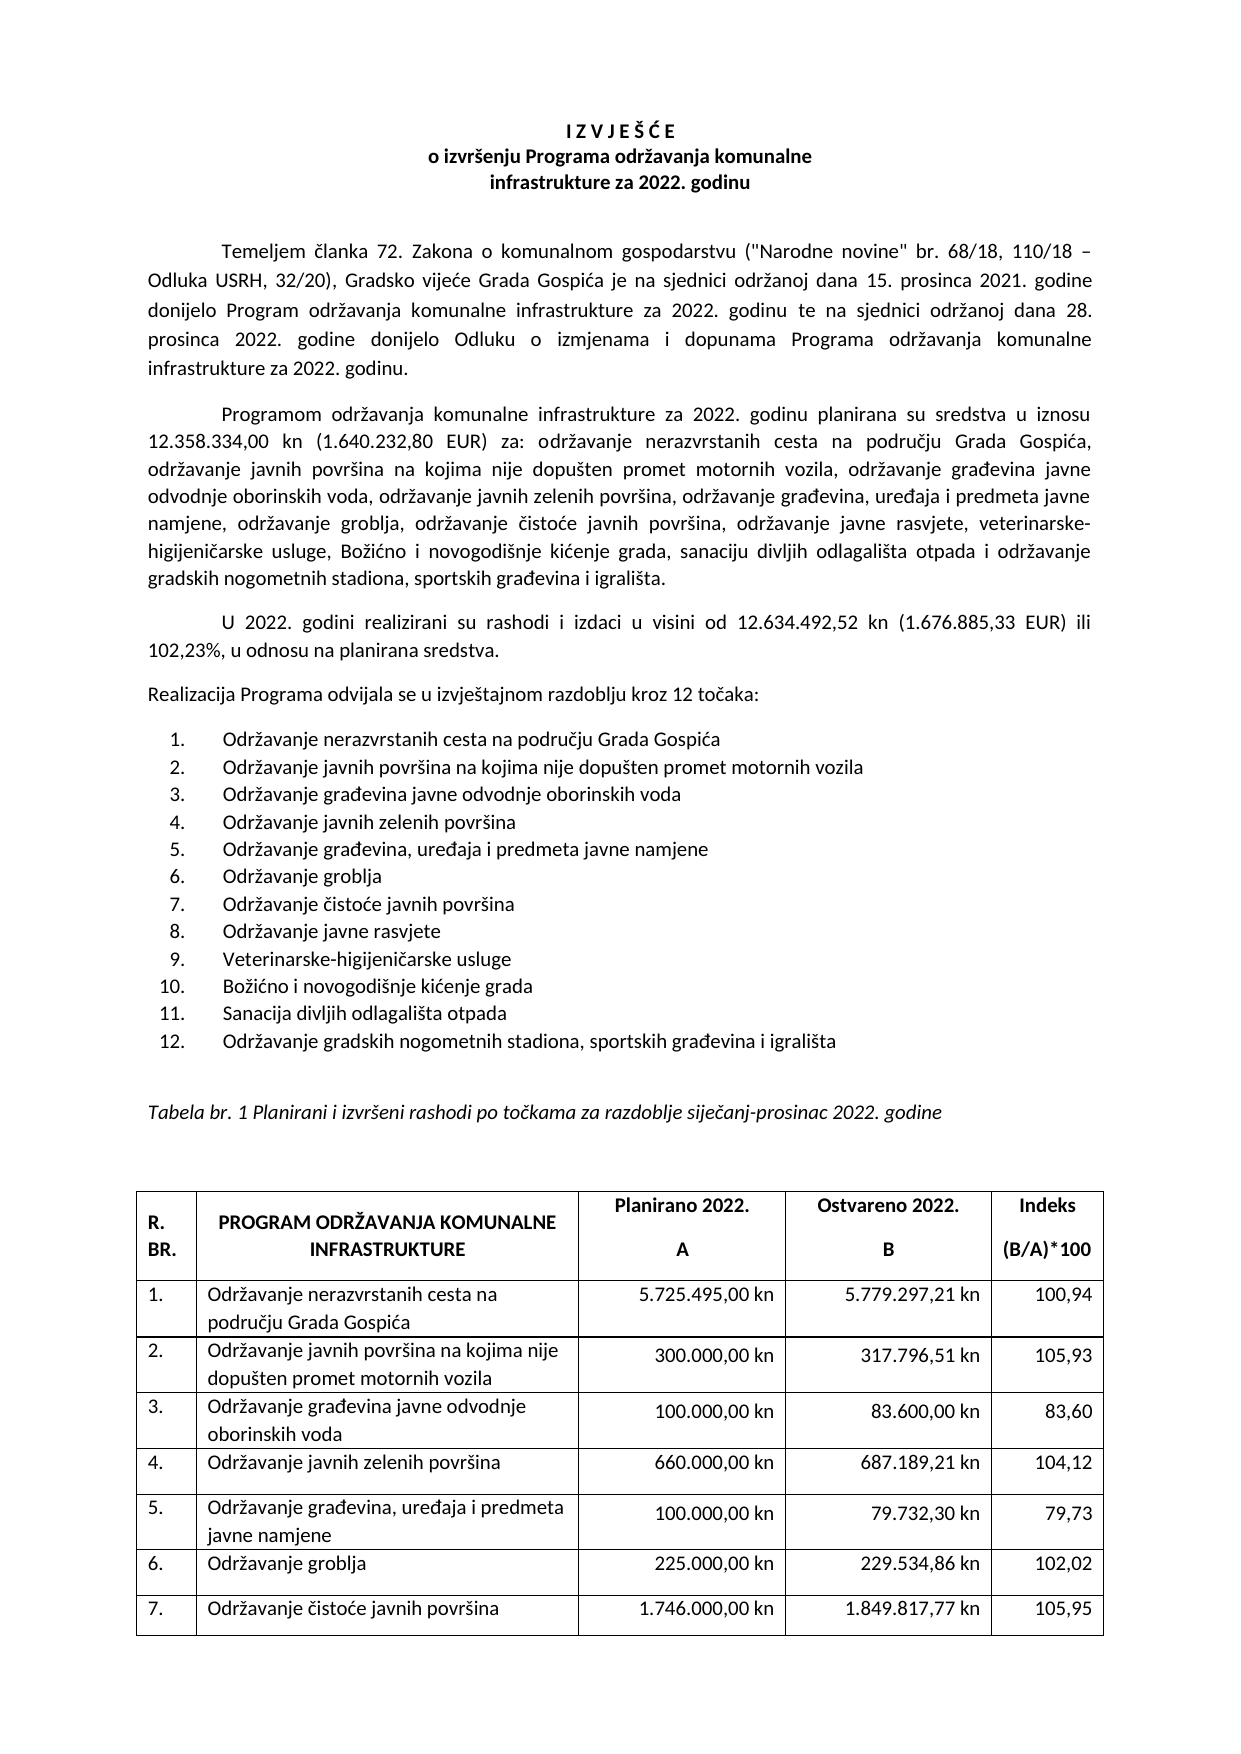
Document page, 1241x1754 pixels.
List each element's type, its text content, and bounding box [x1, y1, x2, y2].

text o izvršenju Programa održavanja komunalne [148, 143, 1092, 169]
table_cell 317.796,51 kn [786, 1338, 991, 1392]
table_cell 1. [137, 1281, 196, 1336]
table_cell 4. [137, 1449, 196, 1493]
table_cell 660.000,00 kn [579, 1449, 785, 1493]
table_cell 79.732,30 kn [786, 1495, 991, 1549]
table_cell 83,60 [992, 1393, 1103, 1448]
list Sanacija divljih odlagališta otpada [185, 1001, 1092, 1026]
table_cell 100.000,00 kn [579, 1495, 785, 1549]
list Održavanje javnih površina na kojima nije dopušten promet motornih vozila [185, 754, 1092, 779]
table_cell 6. [137, 1550, 196, 1594]
table_cell Održavanje javnih zelenih površina [197, 1449, 578, 1493]
table_cell 105,93 [992, 1338, 1103, 1392]
table_cell 102,02 [992, 1550, 1103, 1594]
table_cell Održavanje građevina, uređaja i predmeta javne namjene [197, 1495, 578, 1549]
table_header Planirano 2022. A [579, 1192, 785, 1280]
table_header R. BR. [137, 1192, 196, 1280]
list Održavanje javne rasvjete [185, 918, 1092, 944]
table_cell 105,95 [992, 1596, 1103, 1635]
text Temeljem članka 72. Zakona o komunalnom gospodarstvu ("Narodne novine" br. 68/18, 110/18 – Odluka USRH, 32/20), Gradsko vijeće Grada Gospića je na sjednici održanoj dana 15. prosinca 2021. godine donijelo Program održavanja komunalne infrastrukture za 2022. godinu te na sjednici održanoj dana 28. prosinca 2022. godine donijelo Odluku o izmjenama i dopunama Programa održavanja komunalne infrastrukture za 2022. godinu. [148, 238, 1092, 381]
table_header PROGRAM ODRŽAVANJA KOMUNALNE INFRASTRUKTURE [197, 1192, 578, 1280]
text Tabela br. 1 Planirani i izvršeni rashodi po točkama za razdoblje siječanj-prosinac 2022. godine [148, 1099, 1166, 1125]
table_cell 5.779.297,21 kn [786, 1281, 991, 1336]
list Održavanje čistoće javnih površina [185, 891, 1092, 916]
text U 2022. godini realizirani su rashodi i izdaci u visini od 12.634.492,52 kn (1.676.885,33 EUR) ili 102,23%, u odnosu na planirana sredstva. [148, 609, 1092, 662]
table_cell 79,73 [992, 1495, 1103, 1549]
table_cell Održavanje groblja [197, 1550, 578, 1594]
table_cell Održavanje javnih površina na kojima nije dopušten promet motornih vozila [197, 1338, 578, 1392]
text Programom održavanja komunalne infrastrukture za 2022. godinu planirana su sredstva u iznosu 12.358.334,00 kn (1.640.232,80 EUR) za: održavanje nerazvrstanih cesta na području Grada Gospića, održavanje javnih površina na kojima nije dopušten promet motornih vozila, održavanje građevina javne odvodnje oborinskih voda, održavanje javnih zelenih površina, održavanje građevina, uređaja i predmeta javne namjene, održavanje groblja, održavanje čistoće javnih površina, održavanje javne rasvjete, veterinarske-higijeničarske usluge, Božićno i novogodišnje kićenje grada, sanaciju divljih odlagališta otpada i održavanje gradskih nogometnih stadiona, sportskih građevina i igrališta. [148, 401, 1092, 591]
table_cell 2. [137, 1338, 196, 1392]
list Održavanje javnih zelenih površina [185, 809, 1092, 834]
list Veterinarske-higijeničarske usluge [185, 946, 1092, 971]
table_cell 300.000,00 kn [579, 1338, 785, 1392]
table_cell 3. [137, 1393, 196, 1448]
table_header Indeks (B/A)*100 [992, 1192, 1103, 1280]
table_cell 229.534,86 kn [786, 1550, 991, 1594]
list Održavanje građevina, uređaja i predmeta javne namjene [185, 836, 1092, 862]
table_cell 225.000,00 kn [579, 1550, 785, 1594]
table_cell 5. [137, 1495, 196, 1549]
text infrastrukture za 2022. godinu [148, 169, 1092, 194]
list Održavanje građevina javne odvodnje oborinskih voda [185, 781, 1092, 807]
table_cell 5.725.495,00 kn [579, 1281, 785, 1336]
list Održavanje groblja [185, 864, 1092, 889]
table_cell 83.600,00 kn [786, 1393, 991, 1448]
table_cell 7. [137, 1596, 196, 1635]
table_cell 687.189,21 kn [786, 1449, 991, 1493]
table_cell 100.000,00 kn [579, 1393, 785, 1448]
list Održavanje gradskih nogometnih stadiona, sportskih građevina i igrališta [185, 1028, 1092, 1053]
text I Z V J E Š Ć E [148, 118, 1092, 143]
list Božićno i novogodišnje kićenje grada [185, 973, 1092, 999]
table_cell Održavanje nerazvrstanih cesta na području Grada Gospića [197, 1281, 578, 1336]
table_cell 1.849.817,77 kn [786, 1596, 991, 1635]
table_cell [197, 1596, 578, 1635]
table_cell 1.746.000,00 kn [579, 1596, 785, 1635]
table_cell 100,94 [992, 1281, 1103, 1336]
table_cell 104,12 [992, 1449, 1103, 1493]
table_cell Održavanje građevina javne odvodnje oborinskih voda [197, 1393, 578, 1448]
table_header Ostvareno 2022. B [786, 1192, 991, 1280]
text Realizacija Programa odvijala se u izvještajnom razdoblju kroz 12 točaka: [148, 681, 1092, 706]
list Održavanje nerazvrstanih cesta na području Grada Gospića [185, 727, 1092, 752]
